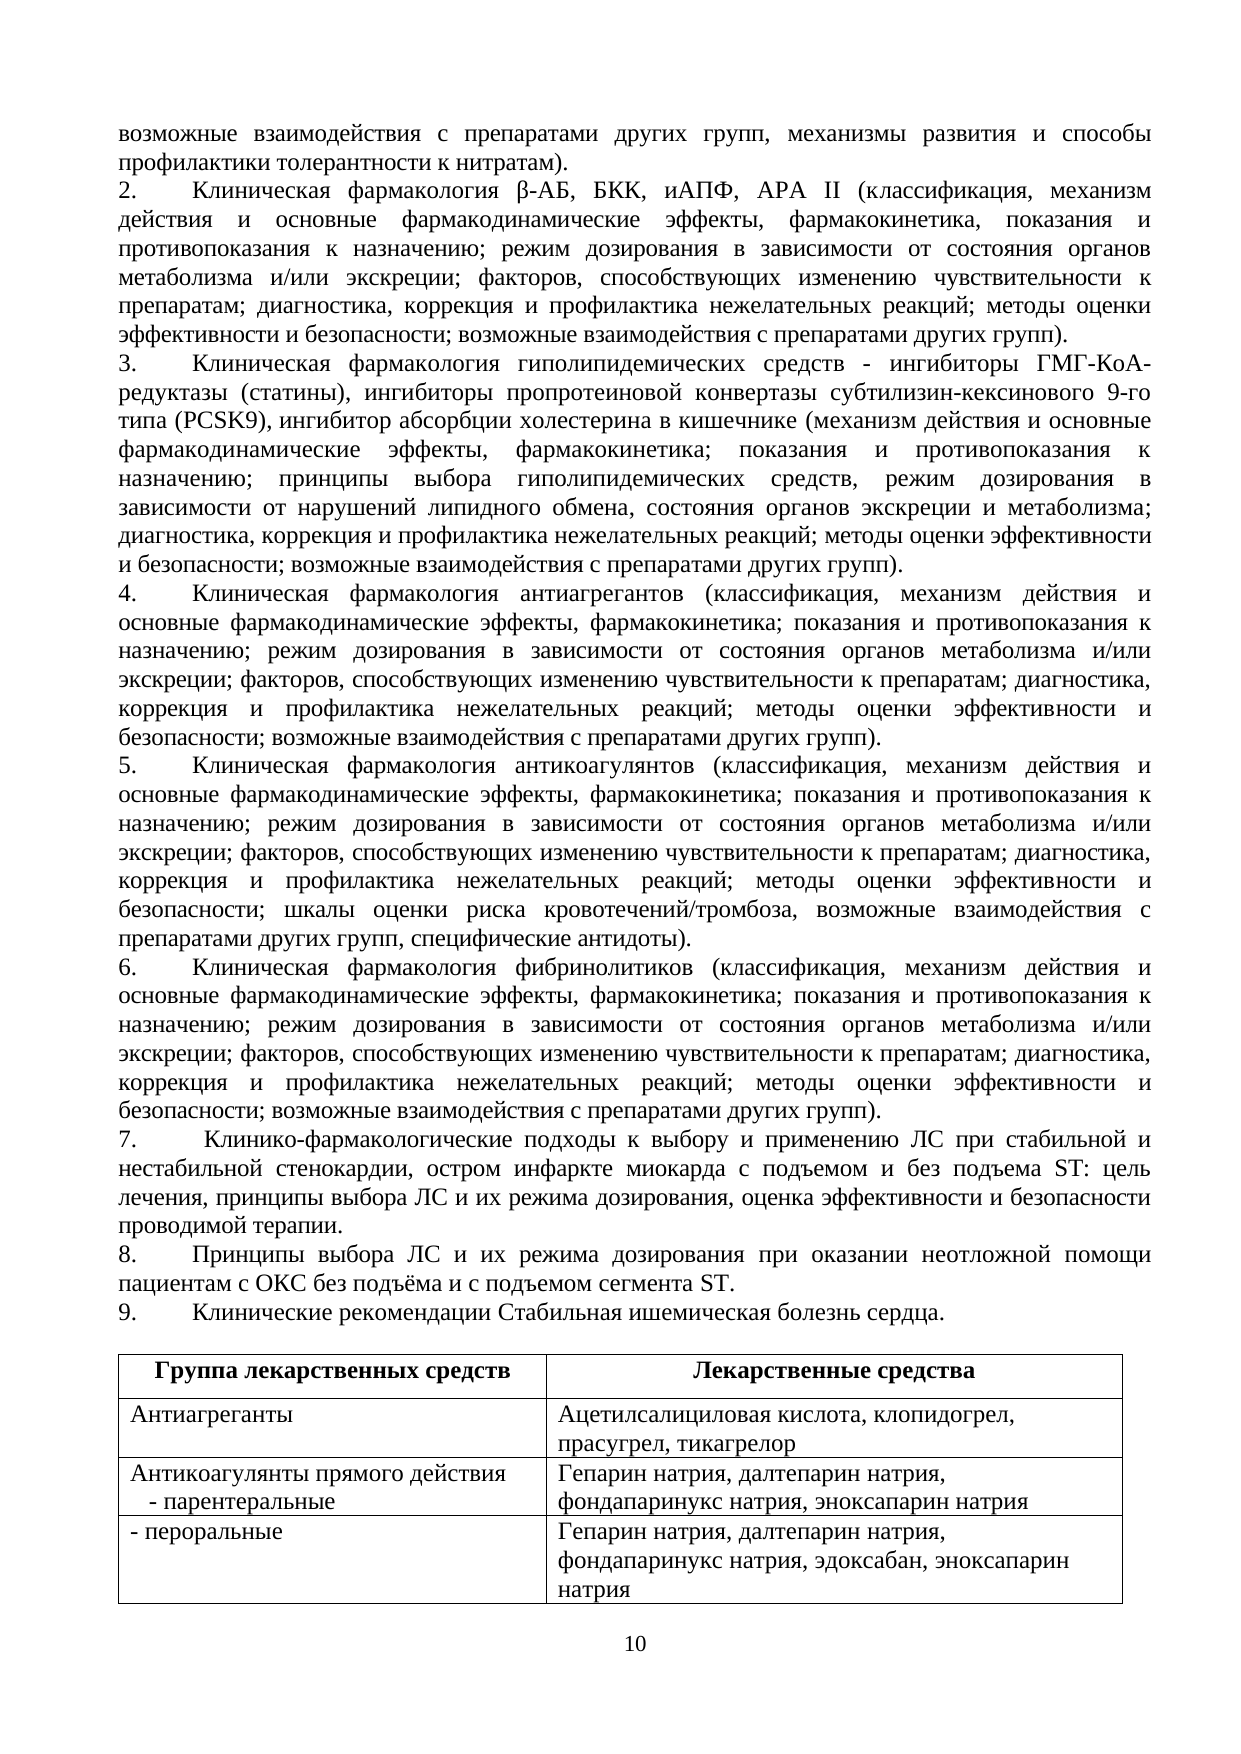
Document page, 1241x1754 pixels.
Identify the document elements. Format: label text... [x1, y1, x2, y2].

table_cell Гепарин натрия, далтепарин натрия, фондапаринукс натрия, эдоксабан, эноксапарин натрия [547, 1516, 1122, 1602]
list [118, 118, 1152, 176]
list Клинико-фармакологические подходы к выбору и применению ЛС при стабильной и нестабильной стенокардии, остром инфаркте миокарда с подъемом и без подъема ST: цель лечения, принципы выбора ЛС и их режима дозирования, оценка эффективности и безопасности проводимой терапии. [118, 1124, 1152, 1239]
table_header Лекарственные средства [547, 1355, 1122, 1398]
table_cell Антикоагулянты прямого действия - парентеральные [119, 1458, 546, 1515]
list Клиническая фармакология β-АБ, БКК, иАПФ, АРА II (классификация, механизм действия и основные фармакодинамические эффекты, фармакокинетика, показания и противопоказания к назначению; режим дозирования в зависимости от состояния органов метаболизма и/или экскреции; факторов, способствующих изменению чувствительности к препаратам; диагностика, коррекция и профилактика нежелательных реакций; методы оценки эффективности и безопасности; возможные взаимодействия с препаратами других групп). [118, 176, 1152, 348]
table_header Группа лекарственных средств [119, 1355, 546, 1398]
table_cell Ацетилсалициловая кислота, клопидогрел, прасугрел, тикагрелор [547, 1399, 1122, 1457]
list Клиническая фармакология антикоагулянтов (классификация, механизм действия и основные фармакодинамические эффекты, фармакокинетика; показания и противопоказания к назначению; режим дозирования в зависимости от состояния органов метаболизма и/или экскреции; факторов, способствующих изменению чувствительности к препаратам; диагностика, коррекция и профилактика нежелательных реакций; методы оценки эффективности и безопасности; шкалы оценки риска кровотечений/тромбоза, возможные взаимодействия с препаратами других групп, специфические антидоты). [118, 751, 1152, 952]
list Клинические рекомендации Стабильная ишемическая болезнь сердца. [118, 1297, 1152, 1326]
list Клиническая фармакология фибринолитиков (классификация, механизм действия и основные фармакодинамические эффекты, фармакокинетика; показания и противопоказания к назначению; режим дозирования в зависимости от состояния органов метаболизма и/или экскреции; факторов, способствующих изменению чувствительности к препаратам; диагностика, коррекция и профилактика нежелательных реакций; методы оценки эффективности и безопасности; возможные взаимодействия с препаратами других групп). [118, 952, 1152, 1124]
list Клиническая фармакология антиагрегантов (классификация, механизм действия и основные фармакодинамические эффекты, фармакокинетика; показания и противопоказания к назначению; режим дозирования в зависимости от состояния органов метаболизма и/или экскреции; факторов, способствующих изменению чувствительности к препаратам; диагностика, коррекция и профилактика нежелательных реакций; методы оценки эффективности и безопасности; возможные взаимодействия с препаратами других групп). [118, 578, 1152, 751]
list Клиническая фармакология гиполипидемических средств - ингибиторы ГМГ-КоА-редуктазы (статины), ингибиторы пропротеиновой конвертазы субтилизин-кексинового 9-го типа (PCSK9), ингибитор абсорбции холестерина в кишечнике (механизм действия и основные фармакодинамические эффекты, фармакокинетика; показания и противопоказания к назначению; принципы выбора гиполипидемических средств, режим дозирования в зависимости от нарушений липидного обмена, состояния органов экскреции и метаболизма; диагностика, коррекция и профилактика нежелательных реакций; методы оценки эффективности и безопасности; возможные взаимодействия с препаратами других групп). [118, 348, 1152, 578]
table_cell - пероральные [119, 1516, 546, 1602]
table_cell Антиагреганты [119, 1399, 546, 1457]
table_cell Гепарин натрия, далтепарин натрия, фондапаринукс натрия, эноксапарин натрия [547, 1458, 1122, 1515]
list Принципы выбора ЛС и их режима дозирования при оказании неотложной помощи пациентам с ОКС без подъёма и с подъемом сегмента ST. [118, 1239, 1152, 1297]
